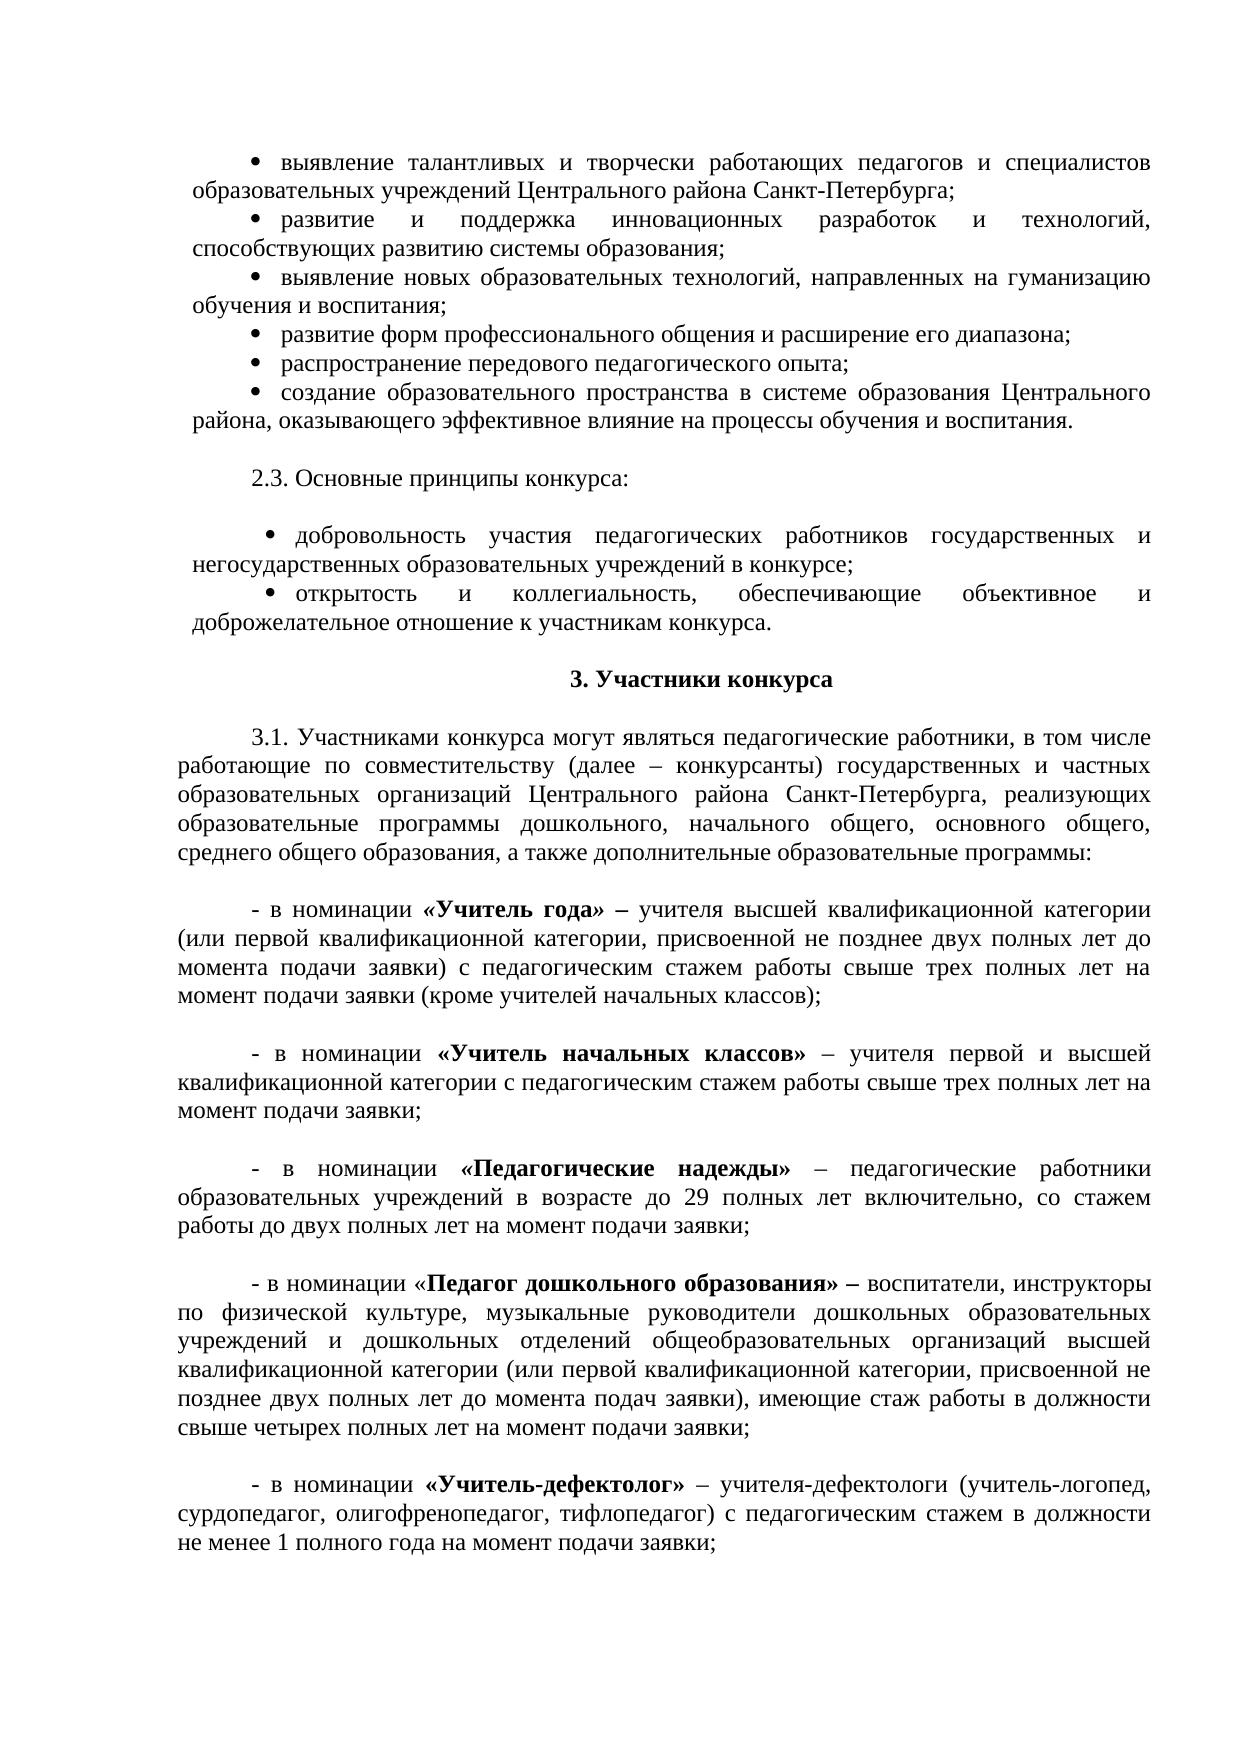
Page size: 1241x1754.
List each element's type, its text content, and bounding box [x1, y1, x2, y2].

list развитие форм профессионального общения и расширение его диапазона; [192, 319, 1152, 348]
text - в номинации «Педагог дошкольного образования» – воспитатели, инструкторы по физической культуре, музыкальные руководители дошкольных образовательных учреждений и дошкольных отделений общеобразовательных организаций высшей квалификационной категории (или первой квалификационной категории, присвоенной не позднее двух полных лет до момента подач заявки), имеющие стаж работы в должности свыше четырех полных лет на момент подачи заявки; [177, 1268, 1152, 1441]
text 3.1. Участниками конкурса могут являться педагогические работники, в том числе работающие по совместительству (далее – конкурсанты) государственных и частных образовательных организаций Центрального района Санкт-Петербурга, реализующих образовательные программы дошкольного, начального общего, основного общего, среднего общего образования, а также дополнительные образовательные программы: [177, 722, 1152, 866]
list выявление новых образовательных технологий, направленных на гуманизацию обучения и воспитания; [192, 262, 1152, 319]
text - в номинации «Педагогические надежды» – педагогические работники образовательных учреждений в возрасте до 29 полных лет включительно, со стажем работы до двух полных лет на момент подачи заявки; [177, 1153, 1152, 1239]
list добровольность участия педагогических работников государственных и негосударственных образовательных учреждений в конкурсе; [192, 521, 1152, 578]
list создание образовательного пространства в системе образования Центрального района, оказывающего эффективное влияние на процессы обучения и воспитания. [192, 377, 1152, 434]
text 2.3. Основные принципы конкурса: [177, 463, 1152, 492]
text - в номинации «Учитель начальных классов» – учителя первой и высшей квалификационной категории с педагогическим стажем работы свыше трех полных лет на момент подачи заявки; [177, 1038, 1152, 1124]
list распространение передового педагогического опыта; [192, 348, 1152, 377]
text - в номинации «Учитель-дефектолог» – учителя-дефектологи (учитель-логопед, сурдопедагог, олигофренопедагог, тифлопедагог) с педагогическим стажем в должности не менее 1 полного года на момент подачи заявки; [177, 1469, 1152, 1556]
list развитие и поддержка инновационных разработок и технологий, способствующих развитию системы образования; [192, 204, 1152, 262]
list открытость и коллегиальность, обеспечивающие объективное и доброжелательное отношение к участникам конкурса. [192, 578, 1152, 636]
text - в номинации «Учитель года» – учителя высшей квалификационной категории (или первой квалификационной категории, присвоенной не позднее двух полных лет до момента подачи заявки) с педагогическим стажем работы свыше трех полных лет на момент подачи заявки (кроме учителей начальных классов); [177, 894, 1152, 1009]
list выявление талантливых и творчески работающих педагогов и специалистов образовательных учреждений Центрального района Санкт-Петербурга; [192, 147, 1152, 204]
text 3. Участники конкурса [251, 664, 1152, 693]
